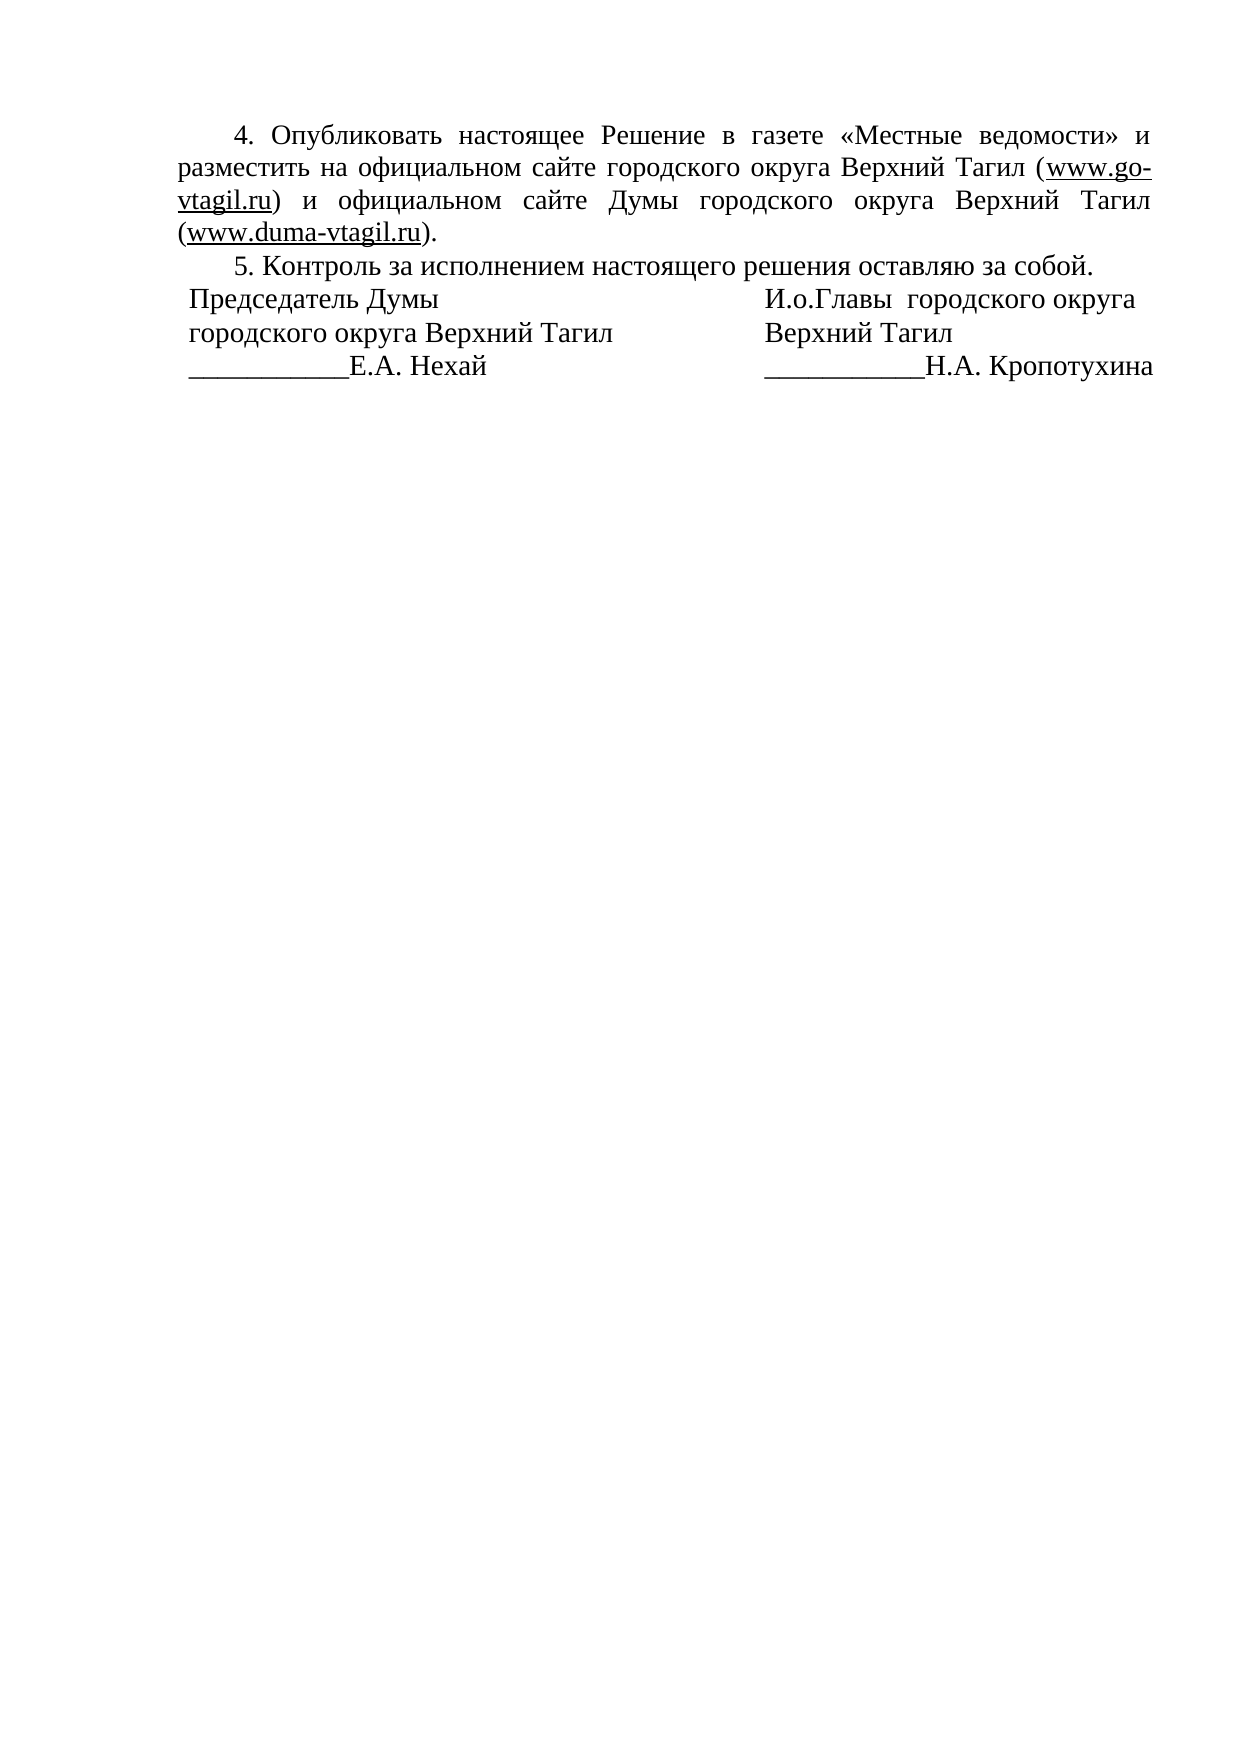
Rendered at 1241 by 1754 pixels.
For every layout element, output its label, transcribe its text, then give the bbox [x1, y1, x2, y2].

table_header Председатель Думы городского округа Верхний Тагил ___________Е.А. Нехай [177, 281, 679, 382]
text 4. Опубликовать настоящее Решение в газете «Местные ведомости» и разместить на официальном сайте городского округа Верхний Тагил (www.go-vtagil.ru) и официальном сайте Думы городского округа Верхний Тагил (www.duma-vtagil.ru). [177, 118, 1152, 248]
text 5. Контроль за исполнением настоящего решения оставляю за собой. [177, 248, 1152, 281]
table_header И.о.Главы городского округа Верхний Тагил ___________Н.А. Кропотухина [679, 281, 1226, 382]
